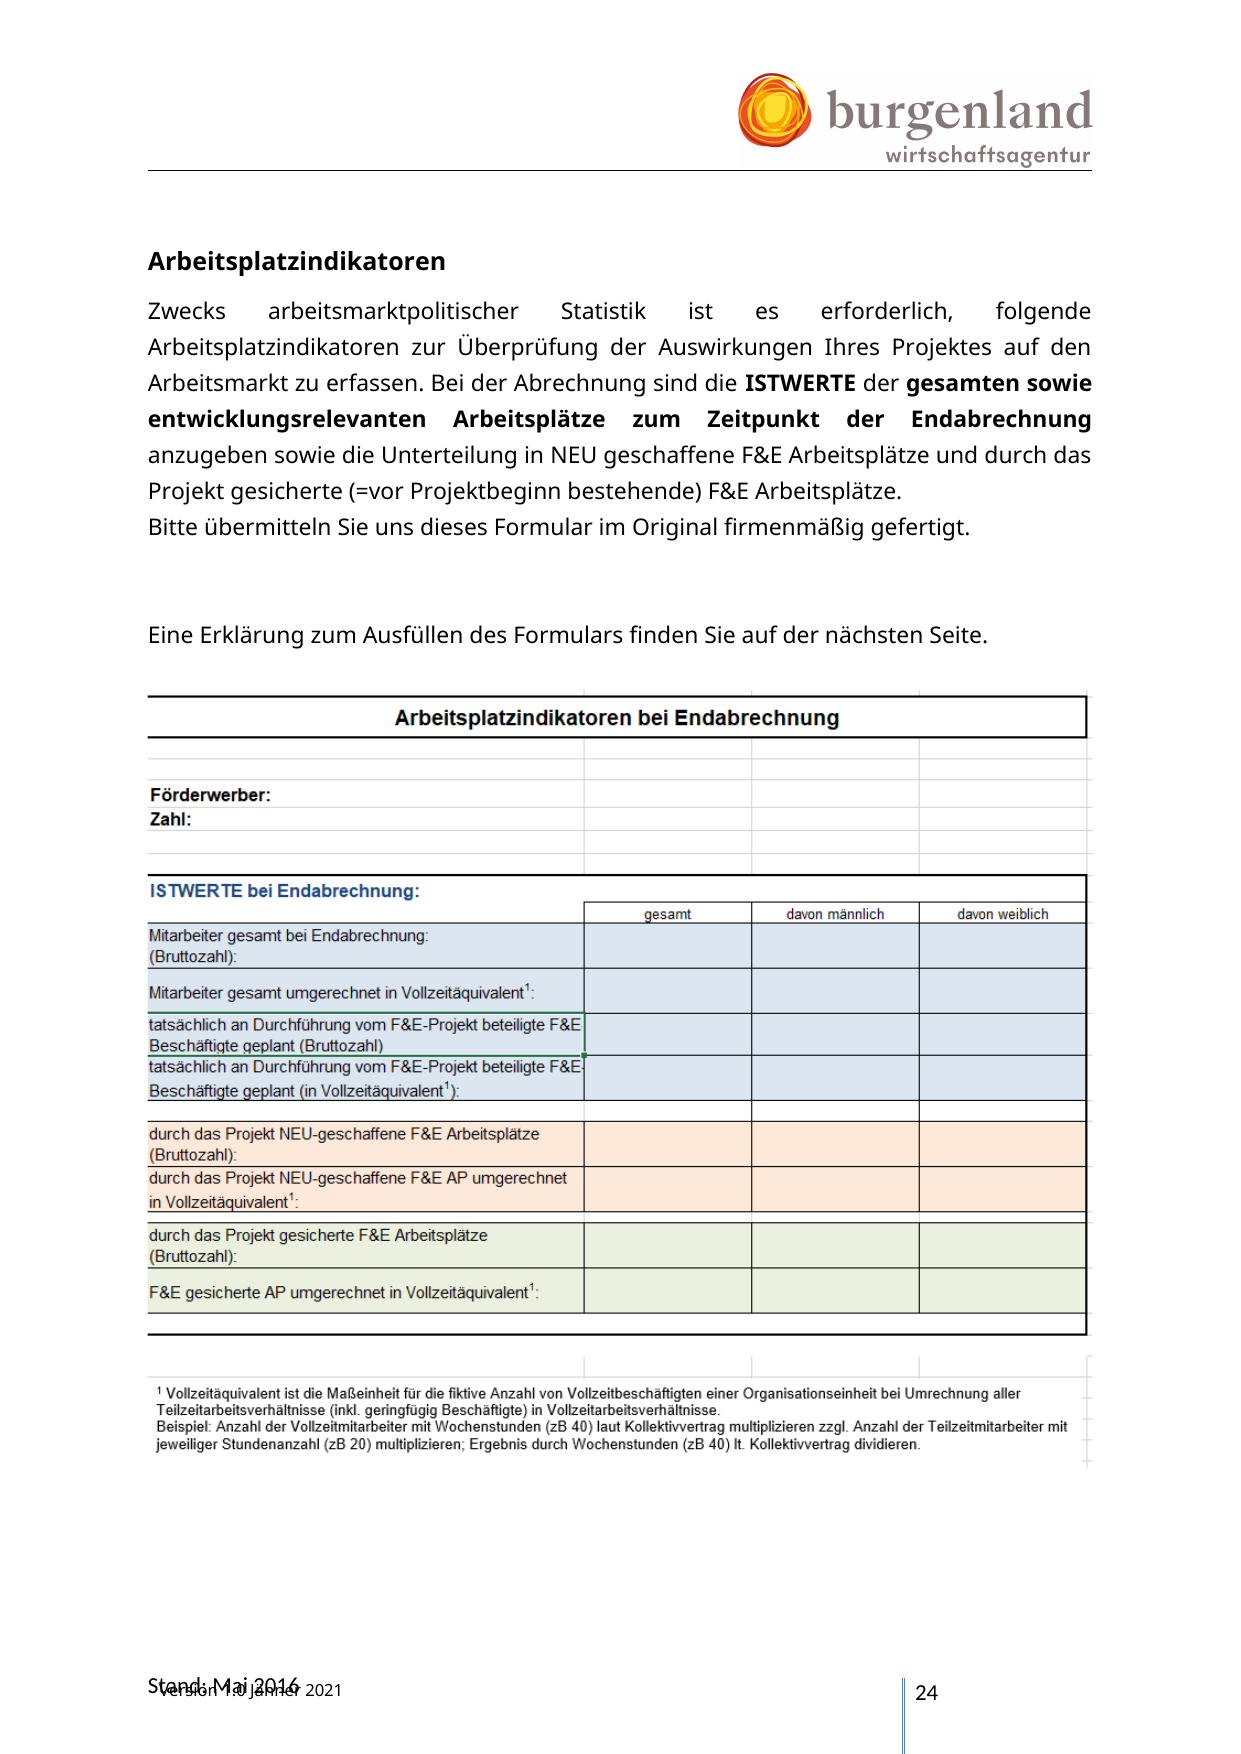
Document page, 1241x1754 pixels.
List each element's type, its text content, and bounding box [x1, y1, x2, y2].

text Bitte übermitteln Sie uns dieses Formular im Original firmenmäßig gefertigt. [148, 511, 1092, 542]
text Eine Erklärung zum Ausfüllen des Formulars finden Sie auf der nächsten Seite. [148, 619, 1092, 650]
text Zwecks arbeitsmarktpolitischer Statistik ist es erforderlich, folgende Arbeitsplatzindikatoren zur Überprüfung der Auswirkungen Ihres Projektes auf den Arbeitsmarkt zu erfassen. Bei der Abrechnung sind die ISTWERTE der gesamten sowie entwicklungsrelevanten Arbeitsplätze zum Zeitpunkt der Endabrechnung anzugeben sowie die Unterteilung in NEU geschaffene F&E Arbeitsplätze und durch das Projekt gesicherte (=vor Projektbeginn bestehende) F&E Arbeitsplätze. [148, 295, 1092, 506]
picture [738, 73, 1093, 168]
subtitle Arbeitsplatzindikatoren [148, 243, 1092, 278]
picture [147, 690, 1093, 1468]
